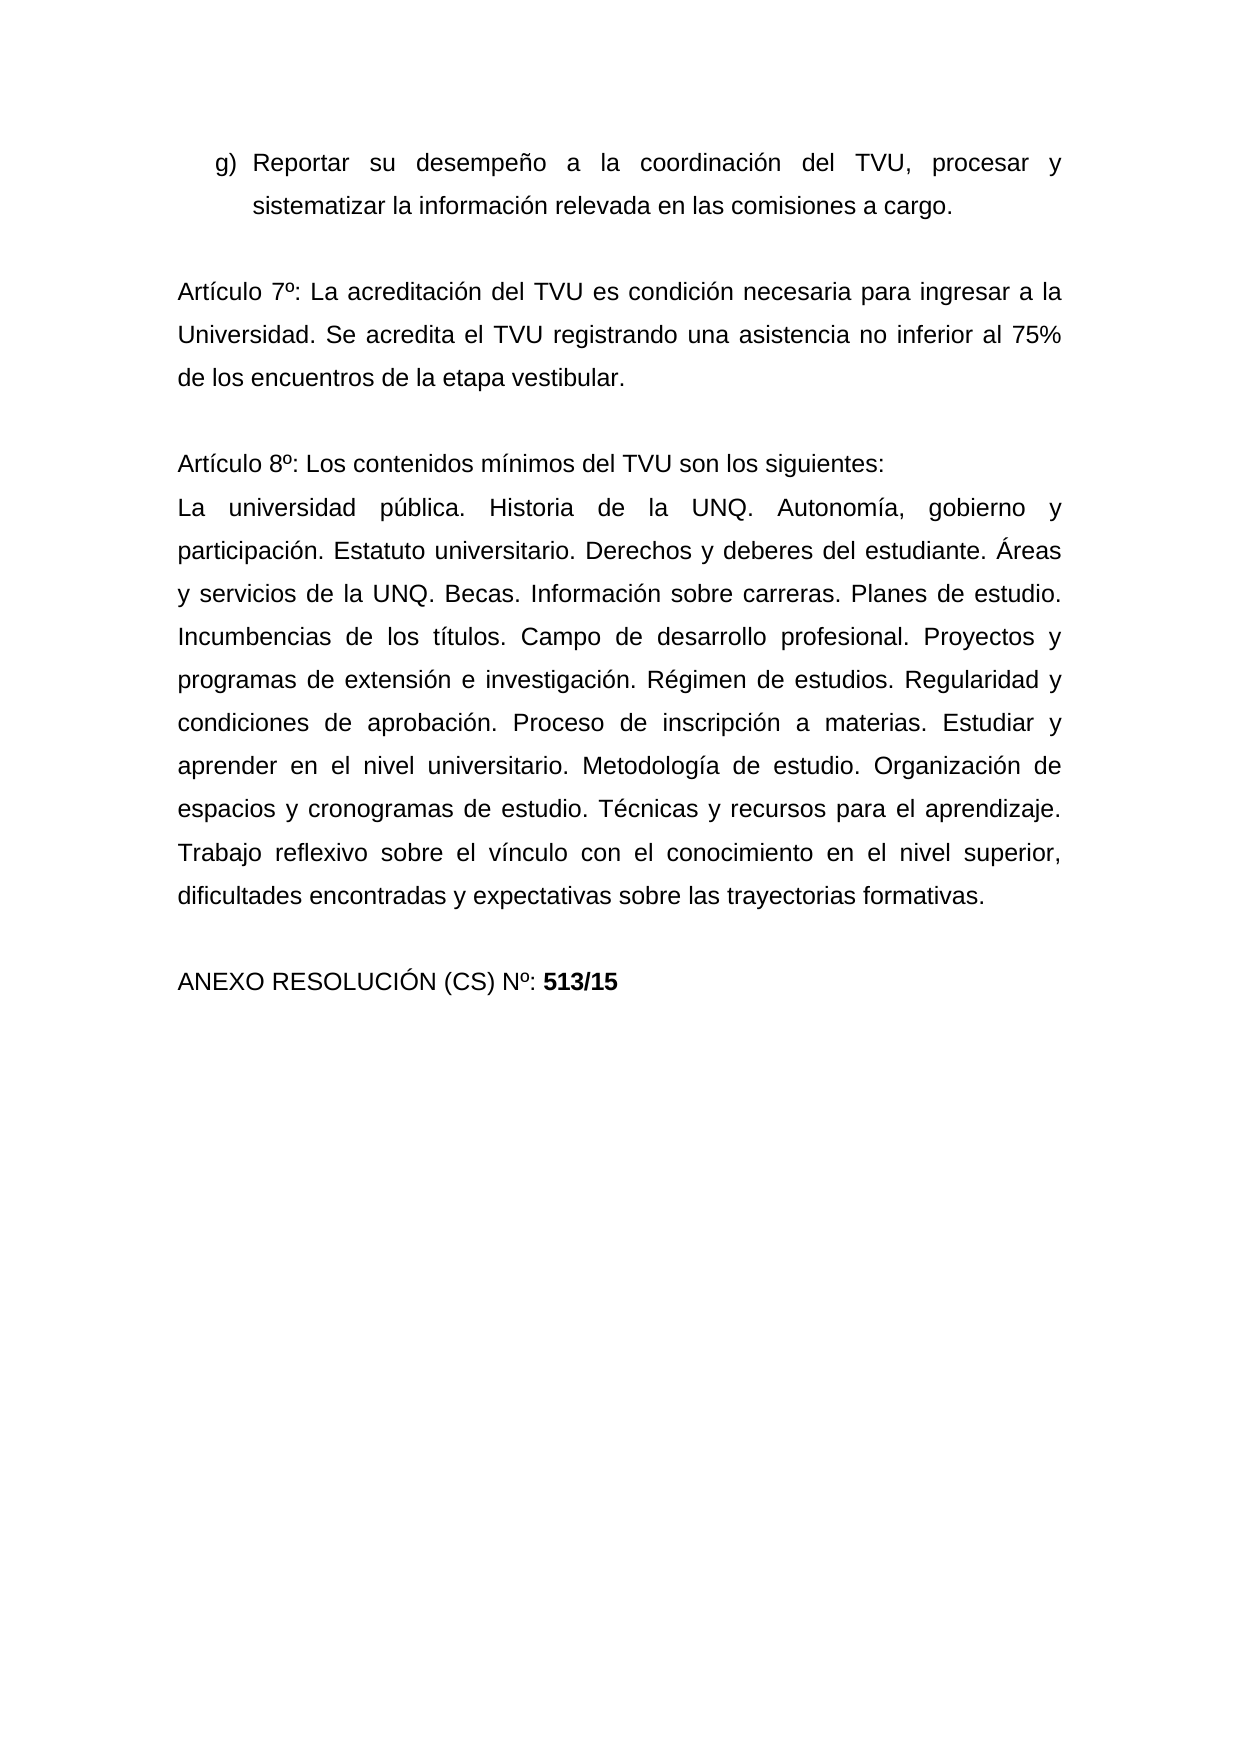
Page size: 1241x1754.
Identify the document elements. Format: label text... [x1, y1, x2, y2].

list Reportar su desempeño a la coordinación del TVU, procesar y sistematizar la información relevada en las comisiones a cargo. [215, 148, 1063, 219]
text ANEXO RESOLUCIÓN (CS) Nº: 513/15 [177, 967, 1063, 996]
text Artículo 8º: Los contenidos mínimos del TVU son los siguientes: [177, 449, 1063, 478]
text Artículo 7º: La acreditación del TVU es condición necesaria para ingresar a la Universidad. Se acredita el TVU registrando una asistencia no inferior al 75% de los encuentros de la etapa vestibular. [177, 277, 1063, 392]
text La universidad pública. Historia de la UNQ. Autonomía, gobierno y participación. Estatuto universitario. Derechos y deberes del estudiante. Áreas y servicios de la UNQ. Becas. Información sobre carreras. Planes de estudio. Incumbencias de los títulos. Campo de desarrollo profesional. Proyectos y programas de extensión e investigación. Régimen de estudios. Regularidad y condiciones de aprobación. Proceso de inscripción a materias. Estudiar y aprender en el nivel universitario. Metodología de estudio. Organización de espacios y cronogramas de estudio. Técnicas y recursos para el aprendizaje. Trabajo reflexivo sobre el vínculo con el conocimiento en el nivel superior, dificultades encontradas y expectativas sobre las trayectorias formativas. [177, 493, 1063, 909]
